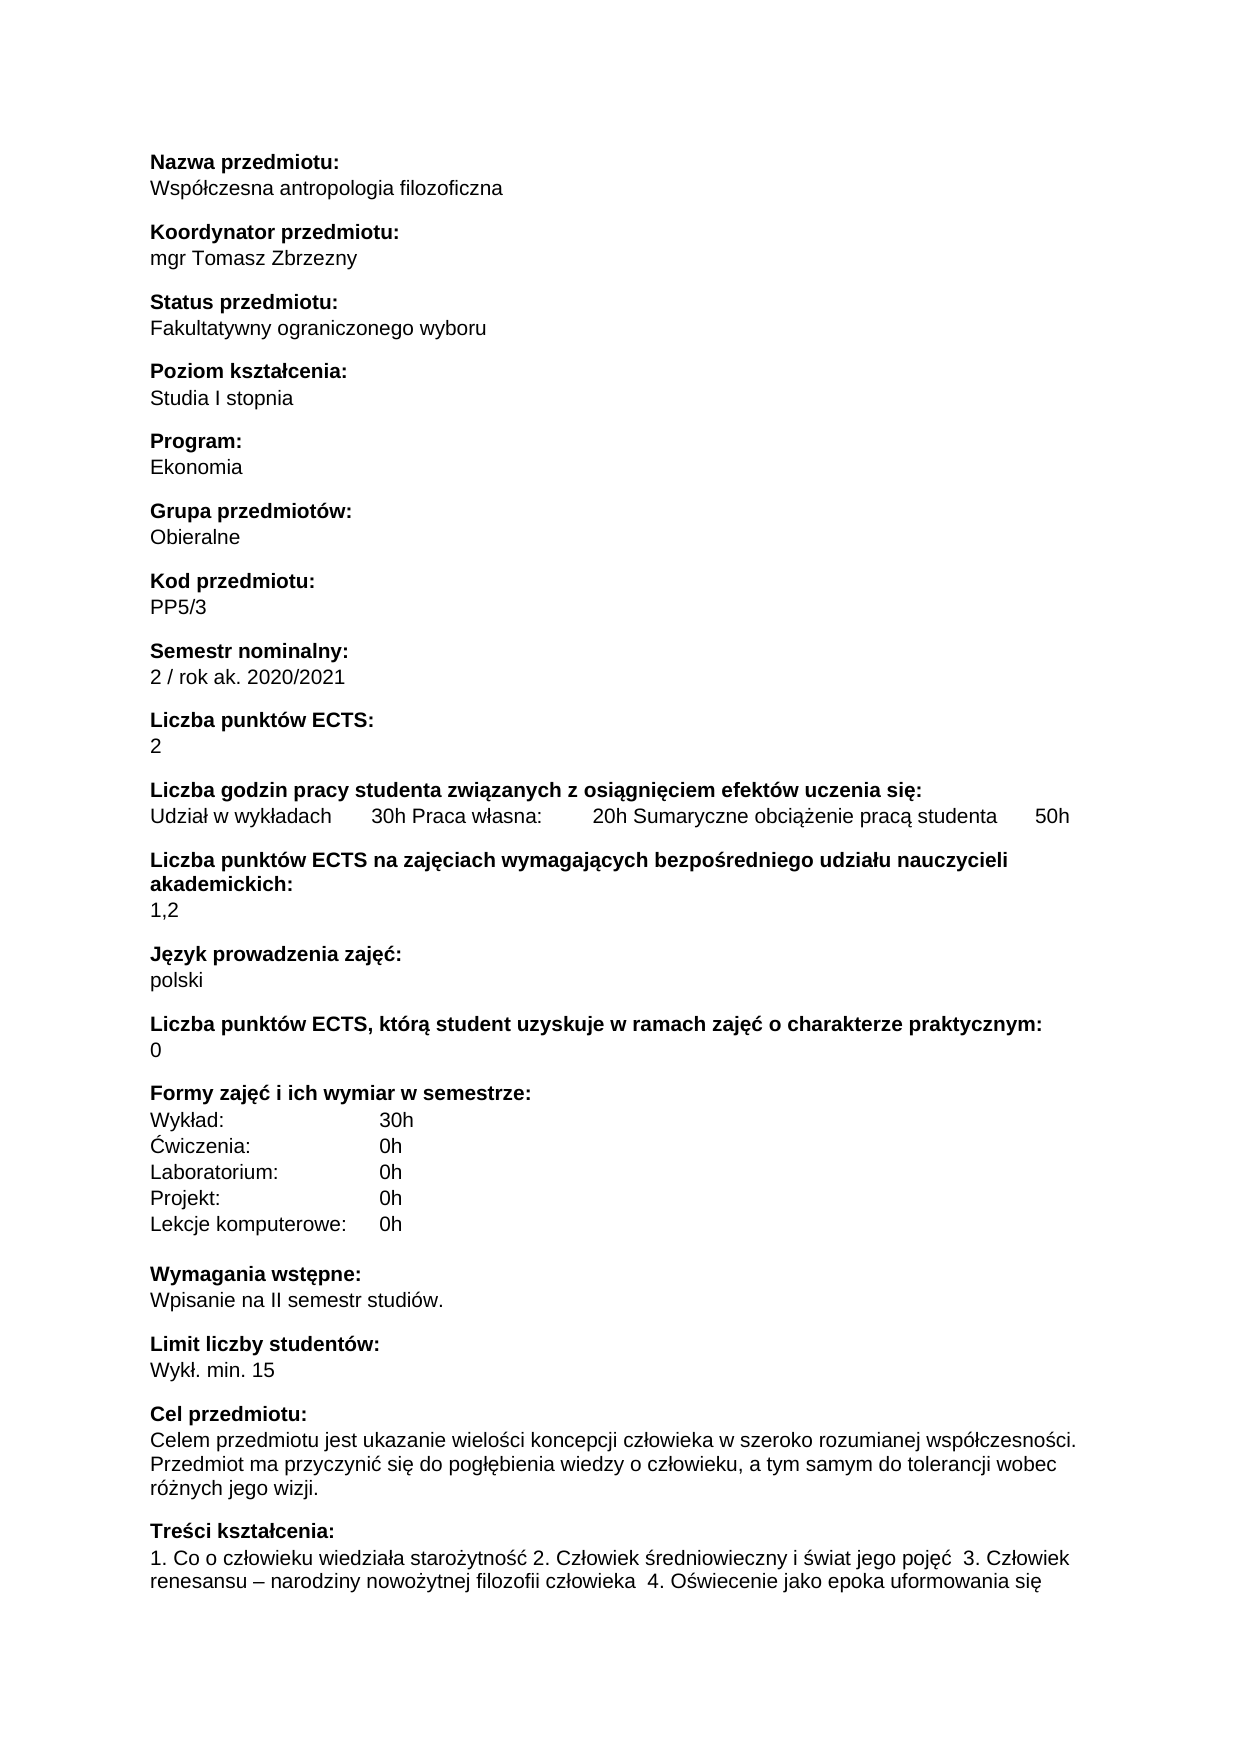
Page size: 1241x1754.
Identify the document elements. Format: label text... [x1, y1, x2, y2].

text Limit liczby studentów: [150, 1332, 1090, 1356]
text 2 [150, 734, 1090, 758]
text Cel przedmiotu: [150, 1402, 1090, 1426]
text Studia I stopnia [150, 385, 1090, 409]
table_cell Ćwiczenia: [140, 1134, 367, 1158]
text polski [150, 968, 1090, 992]
table_cell Laboratorium: [140, 1160, 367, 1184]
text Semestr nominalny: [150, 638, 1090, 662]
table_cell 0h [369, 1184, 597, 1210]
text Kod przedmiotu: [150, 569, 1090, 593]
text Treści kształcenia: [150, 1519, 1090, 1543]
text Obieralne [150, 525, 1090, 549]
text Program: [150, 429, 1090, 453]
text Formy zajęć i ich wymiar w semestrze: [150, 1081, 1090, 1105]
text Fakultatywny ograniczonego wyboru [150, 316, 1090, 339]
text Liczba punktów ECTS: [150, 708, 1090, 732]
table_cell 0h [369, 1210, 597, 1236]
text 0 [150, 1037, 1090, 1061]
text Współczesna antropologia filozoficzna [150, 176, 1090, 200]
text mgr Tomasz Zbrzezny [150, 246, 1090, 270]
text Nazwa przedmiotu: [150, 150, 1090, 174]
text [150, 1545, 1090, 1593]
text Wymagania wstępne: [150, 1262, 1090, 1286]
text Grupa przedmiotów: [150, 499, 1090, 523]
text 1,2 [150, 898, 1090, 922]
table_cell 0h [369, 1132, 597, 1158]
text Poziom kształcenia: [150, 359, 1090, 383]
text Wpisanie na II semestr studiów. [150, 1288, 1090, 1312]
table_cell 0h [369, 1158, 597, 1184]
text Język prowadzenia zajęć: [150, 942, 1090, 966]
text Status przedmiotu: [150, 289, 1090, 313]
text Udział w wykładach 30h Praca własna: 20h Sumaryczne obciążenie pracą studenta 50h [150, 804, 1090, 828]
table_cell Projekt: [140, 1186, 367, 1210]
table_cell Lekcje komputerowe: [140, 1212, 367, 1236]
text Liczba punktów ECTS na zajęciach wymagających bezpośredniego udziału nauczycieli akademickich: [150, 848, 1090, 896]
table_header Wykład: [140, 1108, 367, 1132]
text Liczba punktów ECTS, którą student uzyskuje w ramach zajęć o charakterze praktycznym: [150, 1011, 1090, 1035]
text Wykł. min. 15 [150, 1358, 1090, 1382]
table_header 30h [369, 1108, 597, 1132]
text Koordynator przedmiotu: [150, 220, 1090, 244]
text Liczba godzin pracy studenta związanych z osiągnięciem efektów uczenia się: [150, 778, 1090, 802]
text Ekonomia [150, 455, 1090, 479]
text 2 / rok ak. 2020/2021 [150, 664, 1090, 688]
text PP5/3 [150, 595, 1090, 619]
text Celem przedmiotu jest ukazanie wielości koncepcji człowieka w szeroko rozumianej współczesności. Przedmiot ma przyczynić się do pogłębienia wiedzy o człowieku, a tym samym do tolerancji wobec różnych jego wizji. [150, 1428, 1090, 1499]
